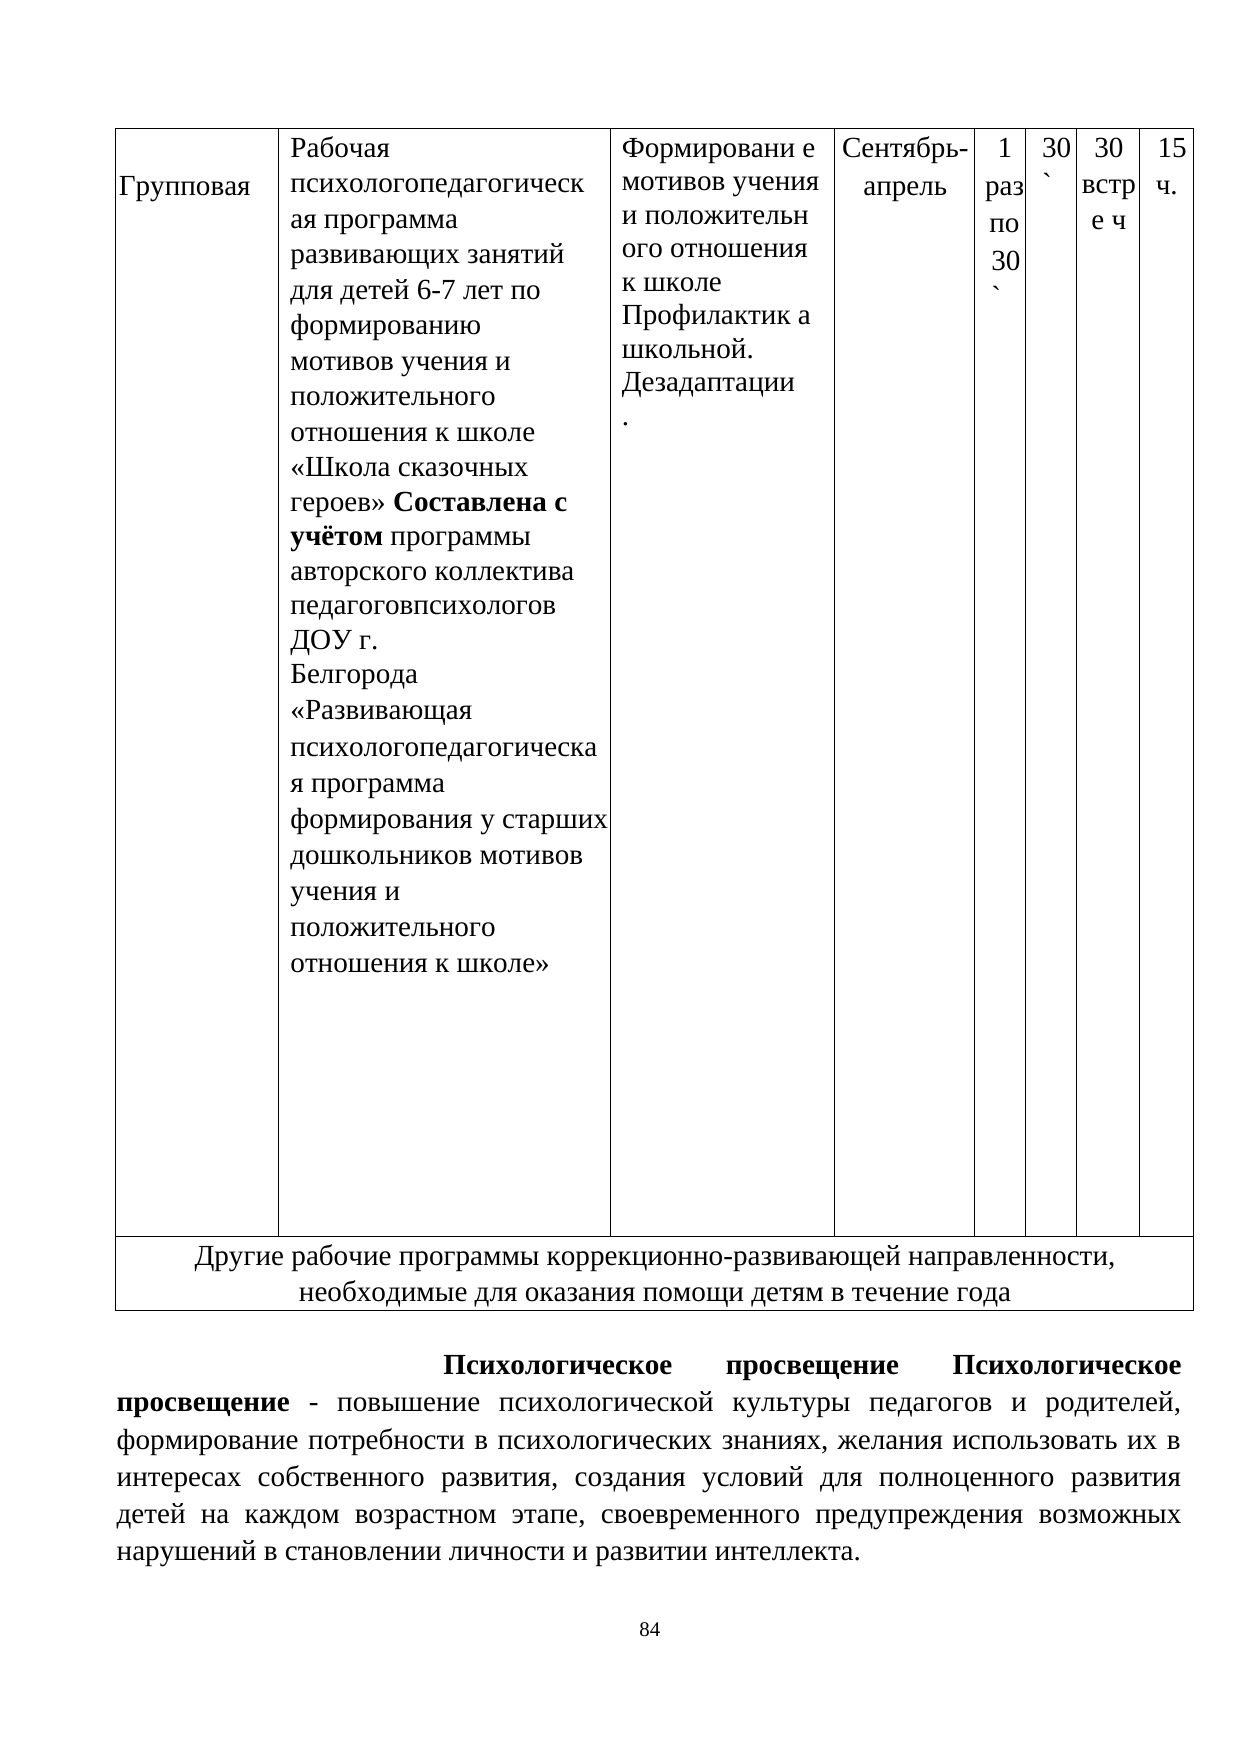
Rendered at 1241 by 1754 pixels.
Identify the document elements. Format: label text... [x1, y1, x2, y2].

table_cell Сентябрь- апрель [835, 129, 974, 1236]
text Психологическое просвещение Психологическое просвещение - повышение психологической культуры педагогов и родителей, формирование потребности в психологических знаниях, желания использовать их в интересах собственного развития, создания условий для полноценного развития детей на каждом возрастном этапе, своевременного предупреждения возможных нарушений в становлении личности и развитии интеллекта. [116, 1347, 1182, 1567]
table_cell Другие рабочие программы коррекционно-развивающей направленности, необходимые для оказания помощи детям в течение года [116, 1237, 1193, 1310]
table_cell 30 встре ч [1077, 129, 1139, 1236]
table_cell 30` [1026, 129, 1076, 1236]
table_cell 1 раз по 30` [975, 129, 1025, 1236]
table_cell Формировани е мотивов учения и положительн ого отношения к школе Профилактик а школьной. Дезадаптации . [611, 129, 834, 1236]
table_cell 15 ч. [1140, 129, 1193, 1236]
table_cell Рабочая психологопедагогическая программа развивающих занятий для детей 6-7 лет по формированию мотивов учения и положительного отношения к школе «Школа сказочных героев» Составлена с учётом программы авторского коллектива педагоговпсихологов ДОУ г. Белгорода «Развивающая психологопедагогическая программа формирования у старших дошкольников мотивов учения и положительного отношения к школе» [279, 129, 610, 1236]
table_cell Групповая [116, 129, 278, 1236]
